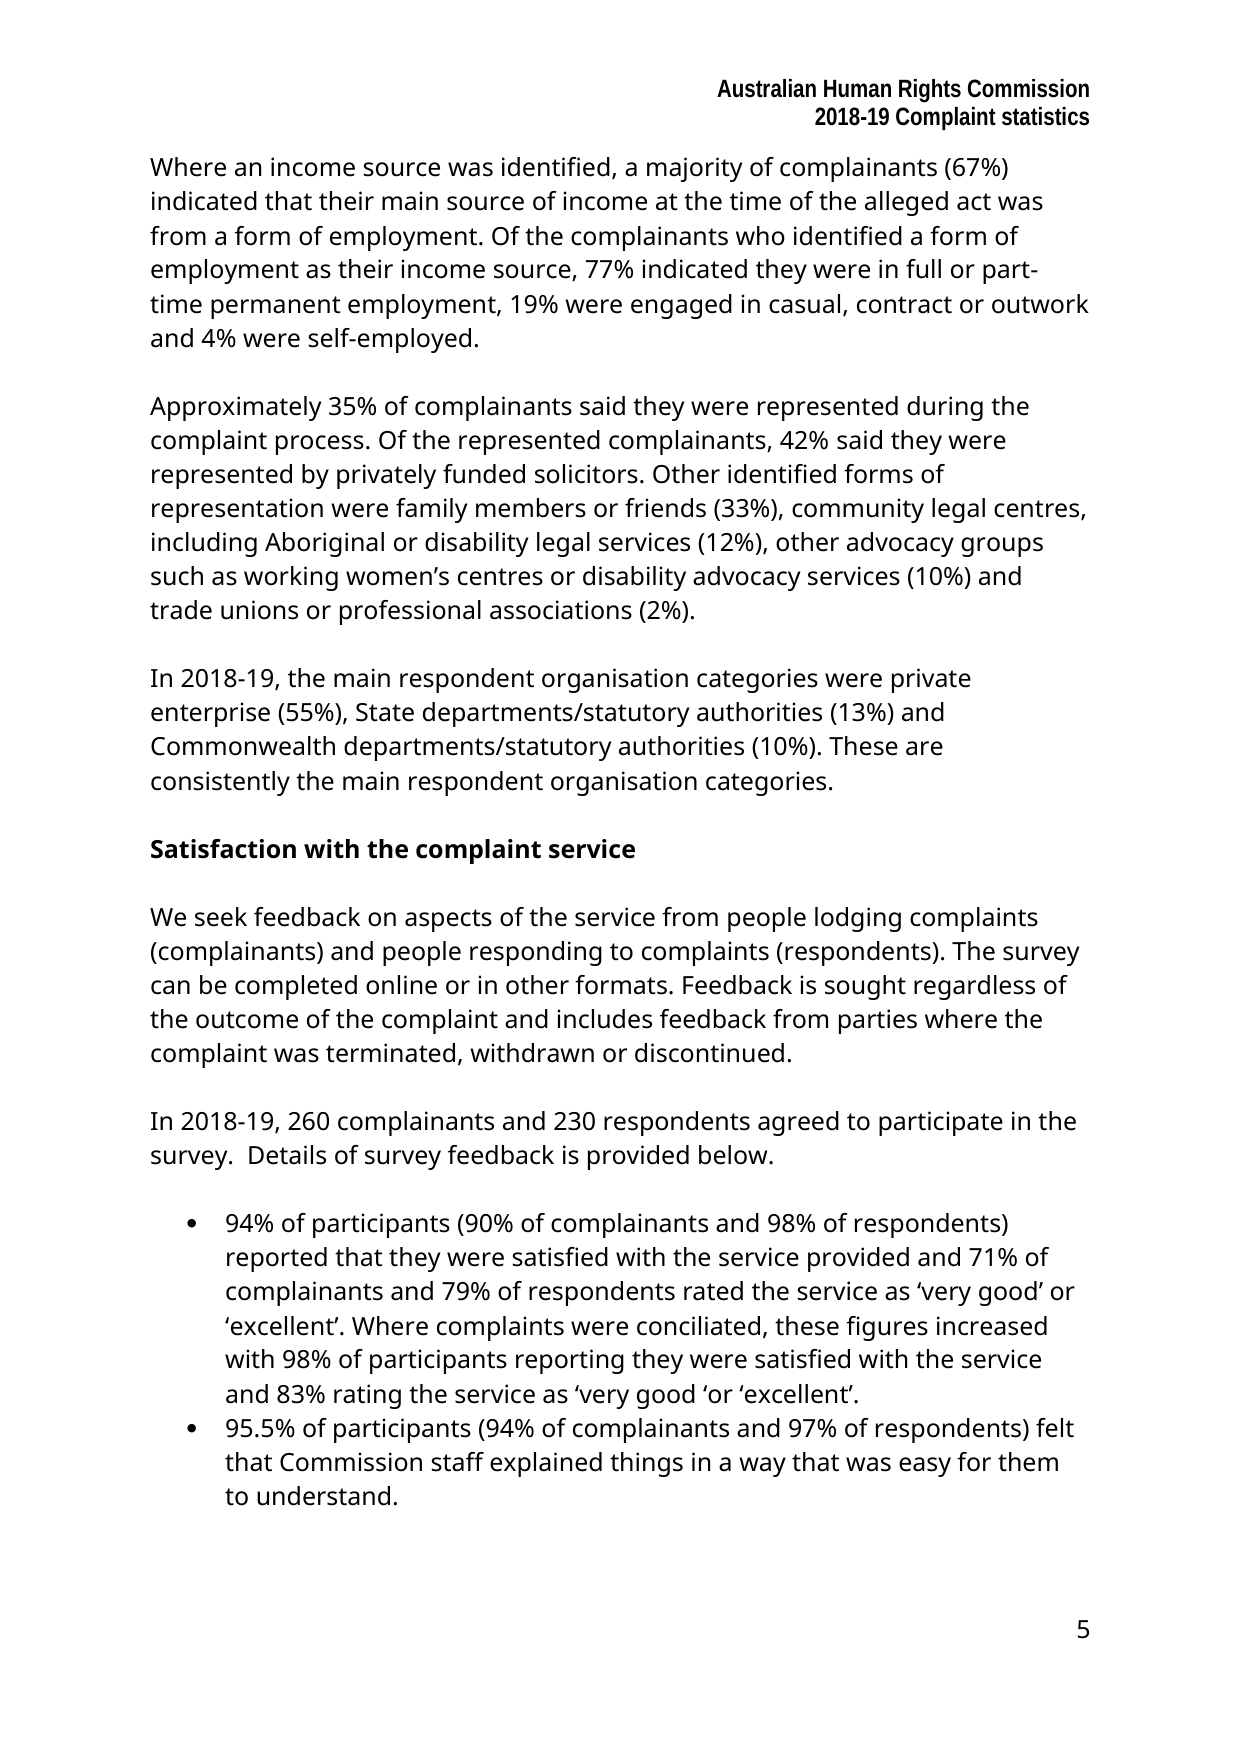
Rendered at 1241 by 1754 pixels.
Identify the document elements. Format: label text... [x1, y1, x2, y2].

subtitle Satisfaction with the complaint service [150, 831, 1090, 865]
text We seek feedback on aspects of the service from people lodging complaints (complainants) and people responding to complaints (respondents). The survey can be completed online or in other formats. Feedback is sought regardless of the outcome of the complaint and includes feedback from parties where the complaint was terminated, withdrawn or discontinued. [150, 899, 1090, 1070]
text Where an income source was identified, a majority of complainants (67%) indicated that their main source of income at the time of the alleged act was from a form of employment. Of the complainants who identified a form of employment as their income source, 77% indicated they were in full or part-time permanent employment, 19% were engaged in casual, contract or outwork and 4% were self-employed. [150, 150, 1090, 354]
text In 2018-19, the main respondent organisation categories were private enterprise (55%), State departments/statutory authorities (13%) and Commonwealth departments/statutory authorities (10%). These are consistently the main respondent organisation categories. [150, 661, 1090, 797]
text In 2018-19, 260 complainants and 230 respondents agreed to participate in the survey. Details of survey feedback is provided below. [150, 1104, 1090, 1172]
list 94% of participants (90% of complainants and 98% of respondents) reported that they were satisfied with the service provided and 71% of complainants and 79% of respondents rated the service as ‘very good’ or ‘excellent’. Where complaints were conciliated, these figures increased with 98% of participants reporting they were satisfied with the service and 83% rating the service as ‘very good ‘or ‘excellent’. [187, 1206, 1090, 1410]
list 95.5% of participants (94% of complainants and 97% of respondents) felt that Commission staff explained things in a way that was easy for them to understand. [187, 1410, 1090, 1512]
text Approximately 35% of complainants said they were represented during the complaint process. Of the represented complainants, 42% said they were represented by privately funded solicitors. Other identified forms of representation were family members or friends (33%), community legal centres, including Aboriginal or disability legal services (12%), other advocacy groups such as working women’s centres or disability advocacy services (10%) and trade unions or professional associations (2%). [150, 388, 1090, 627]
